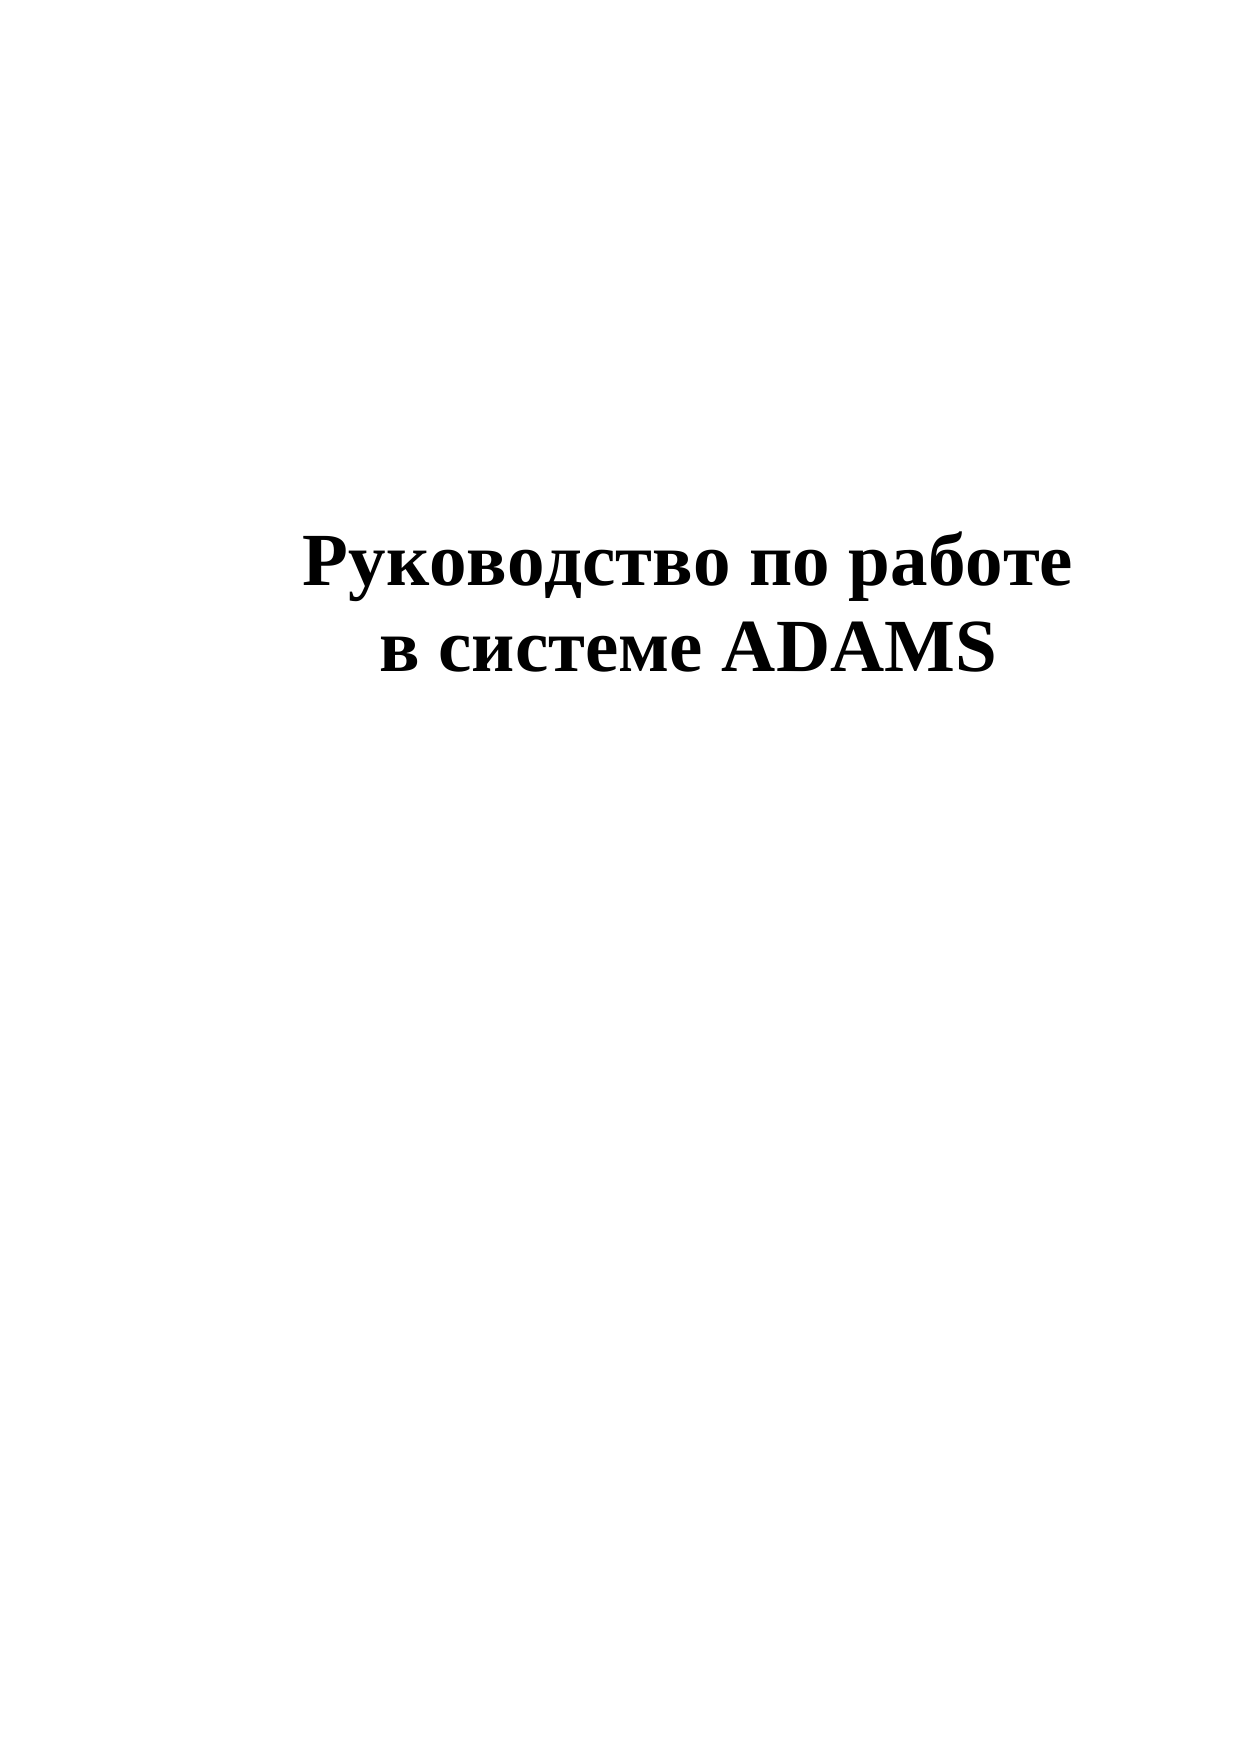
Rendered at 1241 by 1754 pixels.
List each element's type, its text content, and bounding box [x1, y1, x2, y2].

text Руководство по работе [150, 515, 1152, 601]
text в системе ADAMS [150, 601, 1152, 688]
